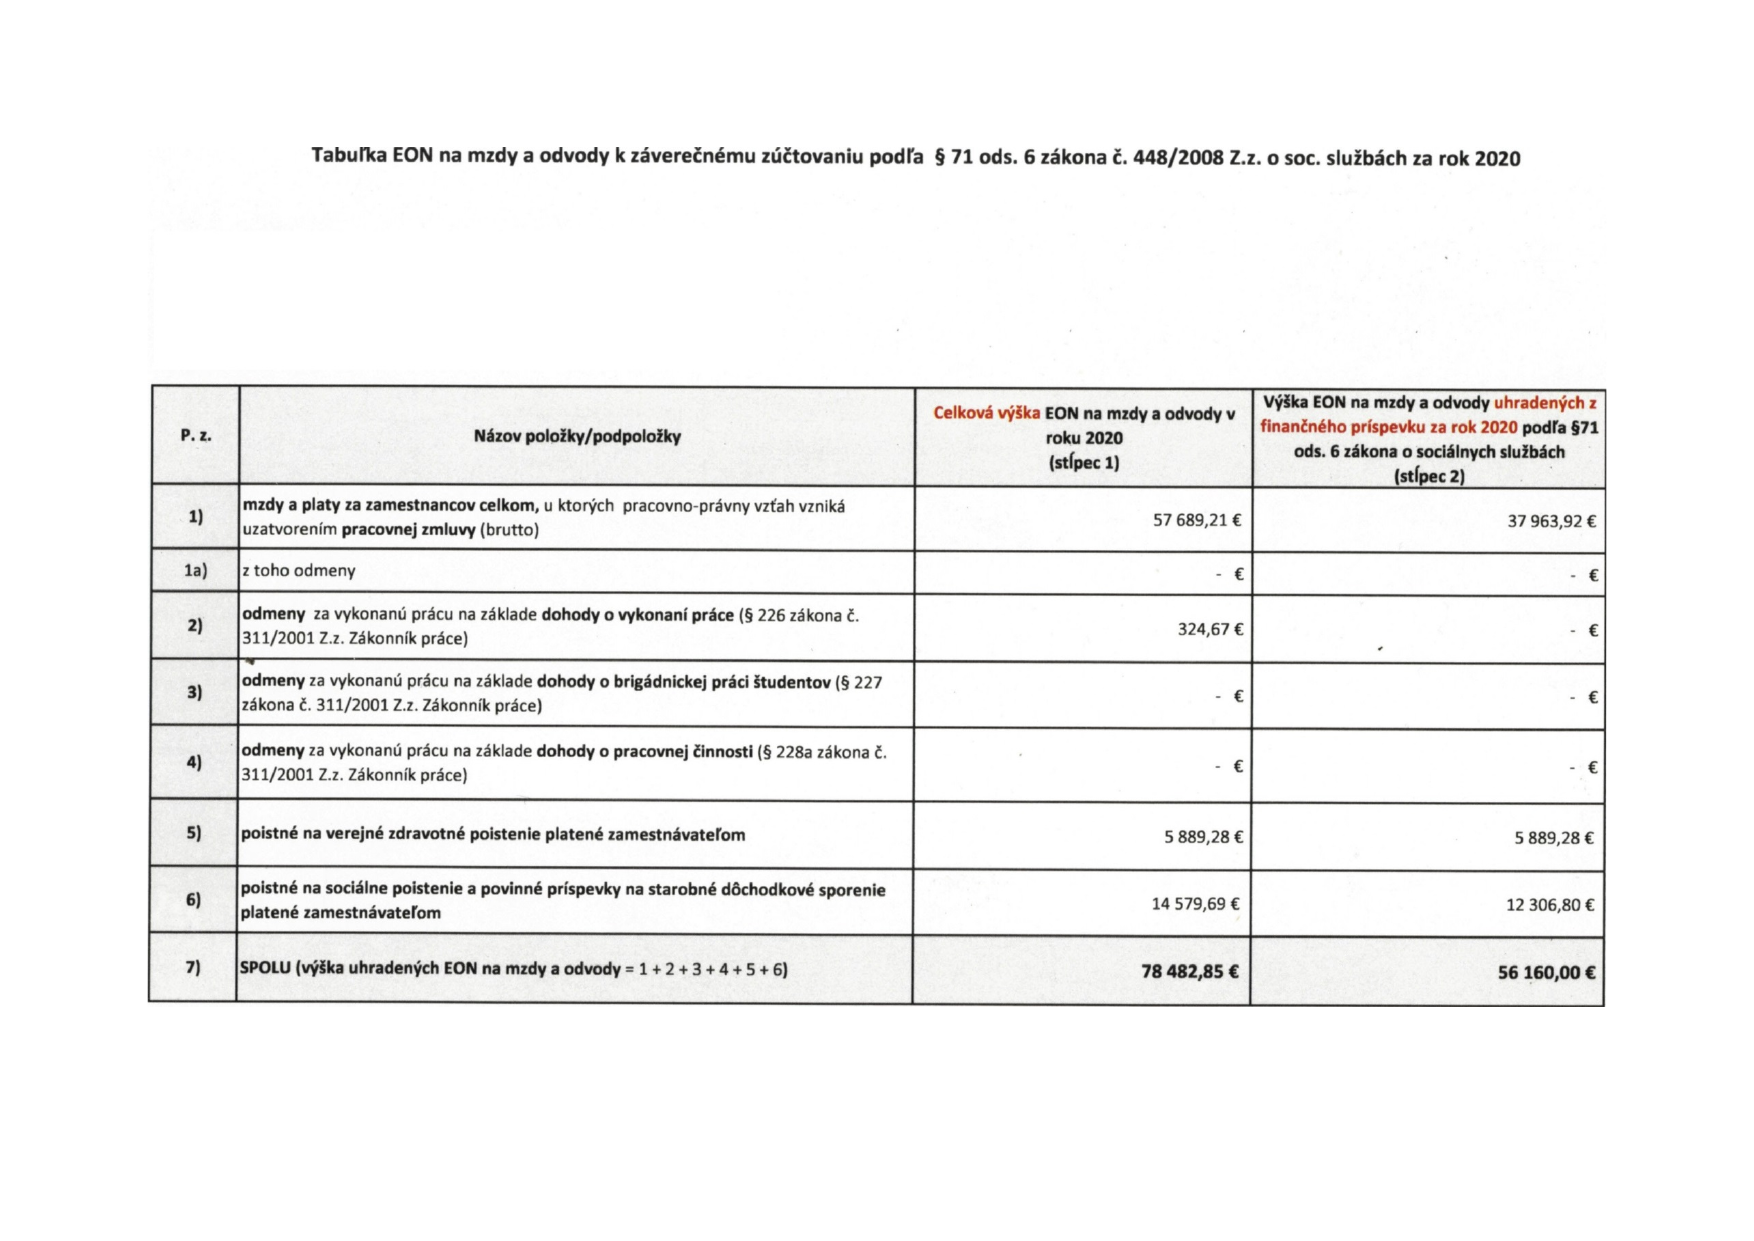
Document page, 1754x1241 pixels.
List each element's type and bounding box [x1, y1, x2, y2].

picture [147, 147, 1607, 1007]
